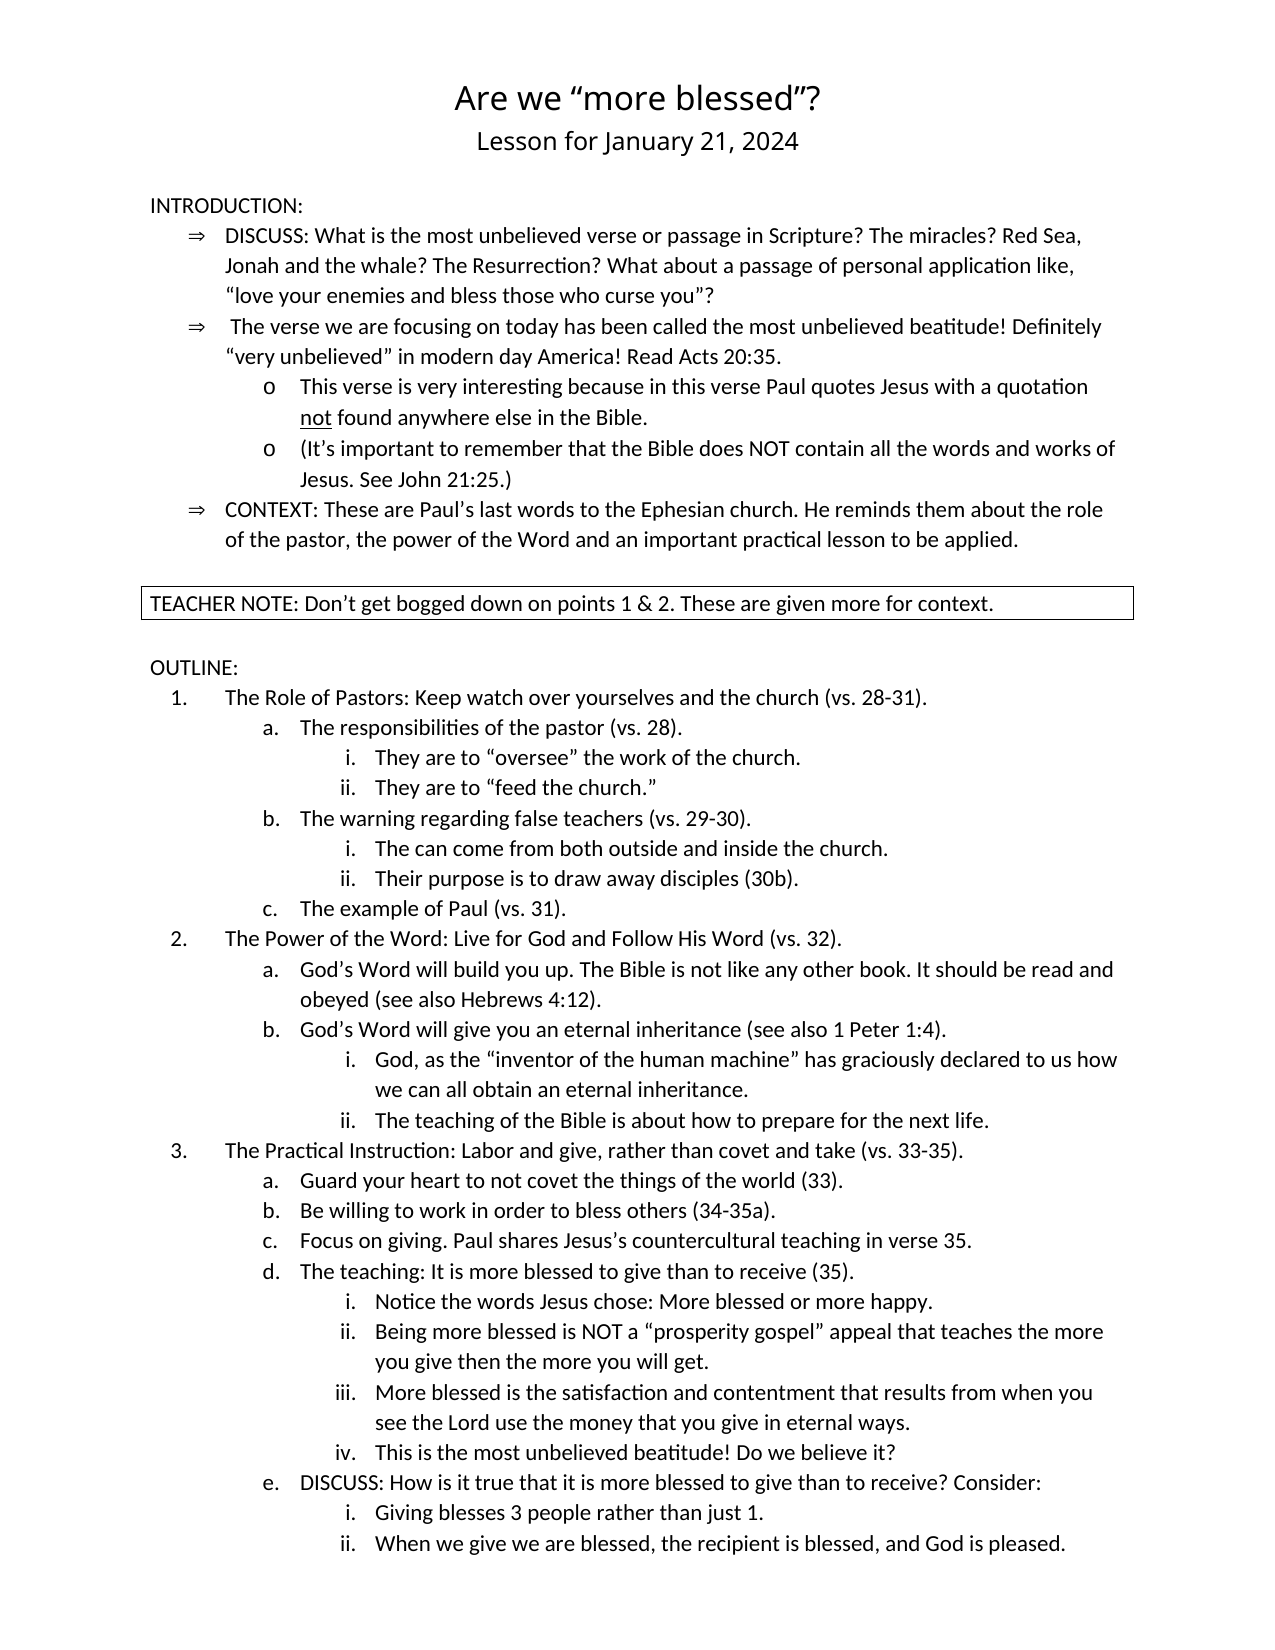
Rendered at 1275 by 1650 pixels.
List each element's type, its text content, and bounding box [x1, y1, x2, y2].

list Guard your heart to not covet the things of the world (33). [262, 1166, 1125, 1194]
list This is the most unbelieved beatitude! Do we believe it? [356, 1438, 1125, 1466]
list The Practical Instruction: Labor and give, rather than covet and take (vs. 33-35). [187, 1136, 1125, 1164]
text Are we “more blessed”? [150, 75, 1125, 120]
list The teaching of the Bible is about how to prepare for the next life. [356, 1106, 1125, 1134]
list The Role of Pastors: Keep watch over yourselves and the church (vs. 28-31). [187, 683, 1125, 711]
list Be willing to work in order to bless others (34-35a). [262, 1196, 1125, 1224]
list This verse is very interesting because in this verse Paul quotes Jesus with a quotation not found anywhere else in the Bible. [262, 372, 1125, 432]
text Lesson for January 21, 2024 [150, 124, 1125, 158]
list The example of Paul (vs. 31). [262, 894, 1125, 922]
list Being more blessed is NOT a “prosperity gospel” appeal that teaches the more you give then the more you will get. [356, 1317, 1125, 1375]
list Notice the words Jesus chose: More blessed or more happy. [356, 1287, 1125, 1315]
list The can come from both outside and inside the church. [356, 834, 1125, 862]
list Focus on giving. Paul shares Jesus’s countercultural teaching in verse 35. [262, 1227, 1125, 1254]
list The verse we are focusing on today has been called the most unbelieved beatitude! Definitely “very unbelieved” in modern day America! Read Acts 20:35. [187, 312, 1125, 370]
list Their purpose is to draw away disciples (30b). [356, 864, 1125, 892]
list Giving blesses 3 people rather than just 1. [356, 1498, 1125, 1526]
list They are to “oversee” the work of the church. [356, 743, 1125, 771]
list The responsibilities of the pastor (vs. 28). [262, 713, 1125, 741]
list CONTEXT: These are Paul’s last words to the Ephesian church. He reminds them about the role of the pastor, the power of the Word and an important practical lesson to be applied. [187, 495, 1125, 553]
list The Power of the Word: Live for God and Follow His Word (vs. 32). [187, 924, 1125, 952]
list God’s Word will build you up. The Bible is not like any other book. It should be read and obeyed (see also Hebrews 4:12). [262, 955, 1125, 1013]
list God, as the “inventor of the human machine” has graciously declared to us how we can all obtain an eternal inheritance. [356, 1045, 1125, 1103]
text TEACHER NOTE: Don’t get bogged down on points 1 & 2. These are given more for context. [142, 587, 1133, 619]
text INTRODUCTION: [150, 191, 1125, 219]
list They are to “feed the church.” [356, 773, 1125, 801]
list More blessed is the satisfaction and contentment that results from when you see the Lord use the money that you give in eternal ways. [356, 1378, 1125, 1436]
text OUTLINE: [150, 653, 1125, 681]
list The teaching: It is more blessed to give than to receive (35). [262, 1257, 1125, 1285]
list (It’s important to remember that the Bible does NOT contain all the words and works of Jesus. See John 21:25.) [262, 434, 1125, 493]
list When we give we are blessed, the recipient is blessed, and God is pleased. [356, 1529, 1125, 1557]
list DISCUSS: How is it true that it is more blessed to give than to receive? Consider: [262, 1468, 1125, 1496]
list God’s Word will give you an eternal inheritance (see also 1 Peter 1:4). [262, 1015, 1125, 1043]
list DISCUSS: What is the most unbelieved verse or passage in Scripture? The miracles? Red Sea, Jonah and the whale? The Resurrection? What about a passage of personal application like, “love your enemies and bless those who curse you”? [187, 221, 1125, 309]
list The warning regarding false teachers (vs. 29-30). [262, 804, 1125, 832]
